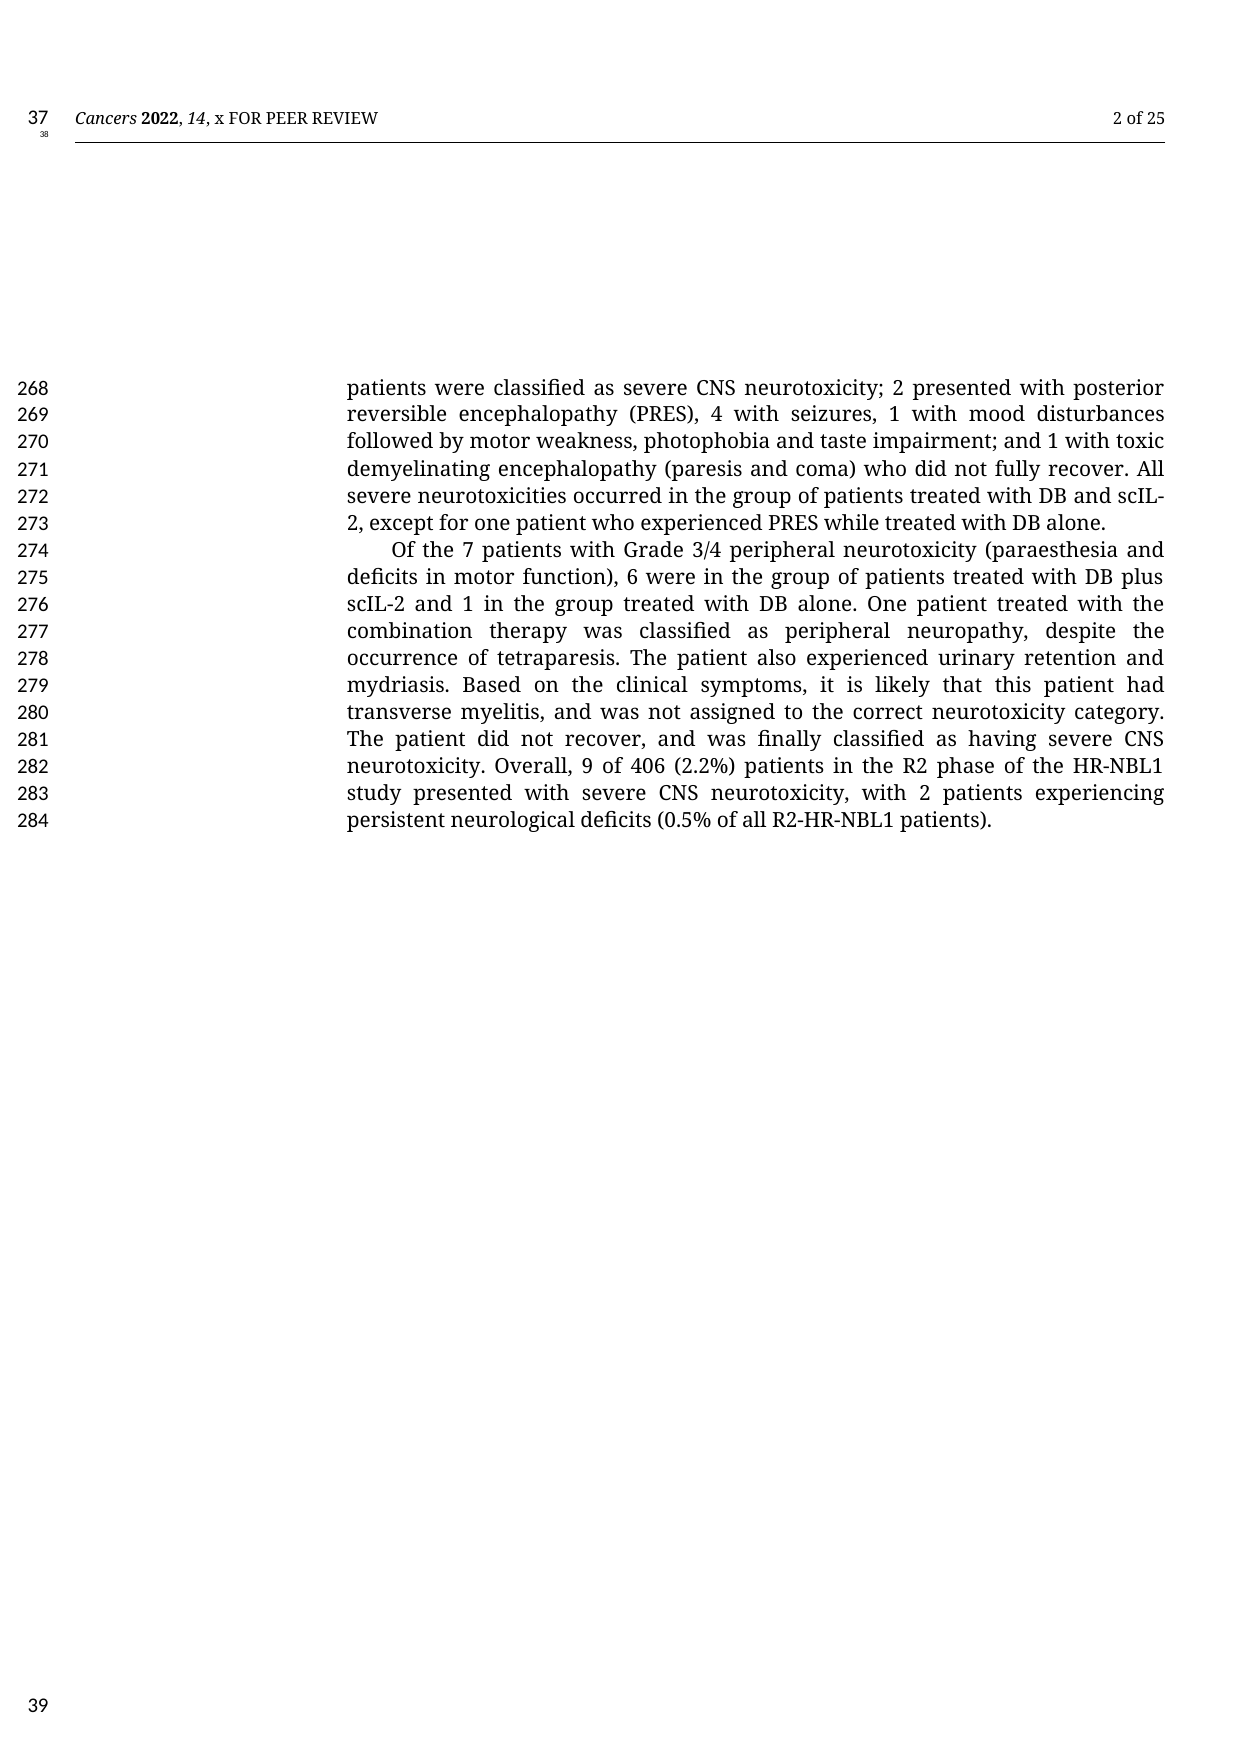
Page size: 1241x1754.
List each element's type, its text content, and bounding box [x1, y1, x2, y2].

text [347, 374, 1165, 536]
text Of the 7 patients with Grade 3/4 peripheral neurotoxicity (paraesthesia and deficits in motor function), 6 were in the group of patients treated with DB plus scIL-2 and 1 in the group treated with DB alone. One patient treated with the combination therapy was classified as peripheral neuropathy, despite the occurrence of tetraparesis. The patient also experienced urinary retention and mydriasis. Based on the clinical symptoms, it is likely that this patient had transverse myelitis, and was not assigned to the correct neurotoxicity category. The patient did not recover, and was finally classified as having severe CNS neurotoxicity. Overall, 9 of 406 (2.2%) patients in the R2 phase of the HR-NBL1 study presented with severe CNS neurotoxicity, with 2 patients experiencing persistent neurological deficits (0.5% of all R2-HR-NBL1 patients). [347, 536, 1165, 834]
